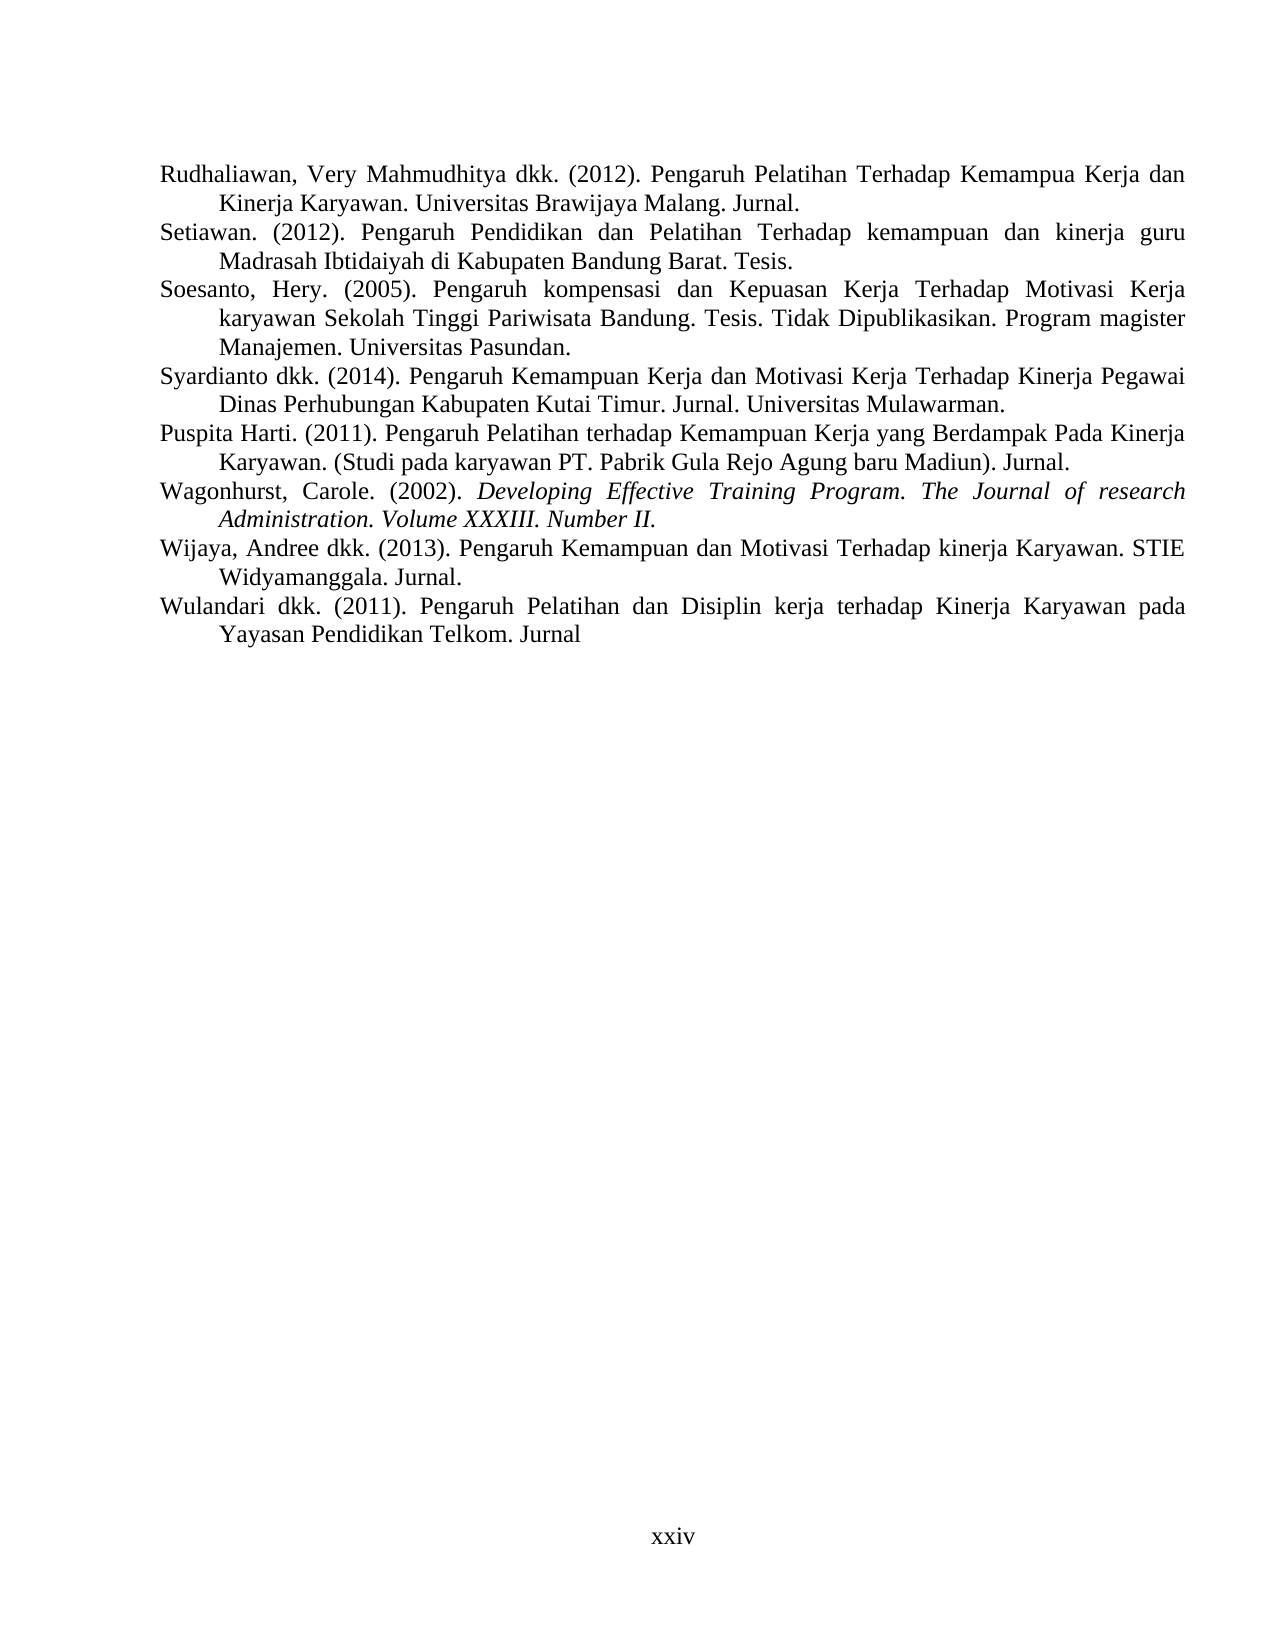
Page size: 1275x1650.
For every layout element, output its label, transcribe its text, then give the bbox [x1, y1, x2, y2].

text Wulandari dkk. (2011). Pengaruh Pelatihan dan Disiplin kerja terhadap Kinerja Karyawan pada Yayasan Pendidikan Telkom. Jurnal [159, 591, 1186, 648]
text Setiawan. (2012). Pengaruh Pendidikan dan Pelatihan Terhadap kemampuan dan kinerja guru Madrasah Ibtidaiyah di Kabupaten Bandung Barat. Tesis. [159, 217, 1186, 274]
text Wagonhurst, Carole. (2002). Developing Effective Training Program. The Journal of research Administration. Volume XXXIII. Number II. [159, 476, 1186, 533]
text Puspita Harti. (2011). Pengaruh Pelatihan terhadap Kemampuan Kerja yang Berdampak Pada Kinerja Karyawan. (Studi pada karyawan PT. Pabrik Gula Rejo Agung baru Madiun). Jurnal. [159, 418, 1186, 476]
text Wijaya, Andree dkk. (2013). Pengaruh Kemampuan dan Motivasi Terhadap kinerja Karyawan. STIE Widyamanggala. Jurnal. [159, 533, 1186, 591]
text Rudhaliawan, Very Mahmudhitya dkk. (2012). Pengaruh Pelatihan Terhadap Kemampua Kerja dan Kinerja Karyawan. Universitas Brawijaya Malang. Jurnal. [159, 159, 1186, 217]
text Soesanto, Hery. (2005). Pengaruh kompensasi dan Kepuasan Kerja Terhadap Motivasi Kerja karyawan Sekolah Tinggi Pariwisata Bandung. Tesis. Tidak Dipublikasikan. Program magister Manajemen. Universitas Pasundan. [159, 274, 1186, 361]
text Syardianto dkk. (2014). Pengaruh Kemampuan Kerja dan Motivasi Kerja Terhadap Kinerja Pegawai Dinas Perhubungan Kabupaten Kutai Timur. Jurnal. Universitas Mulawarman. [159, 361, 1186, 418]
